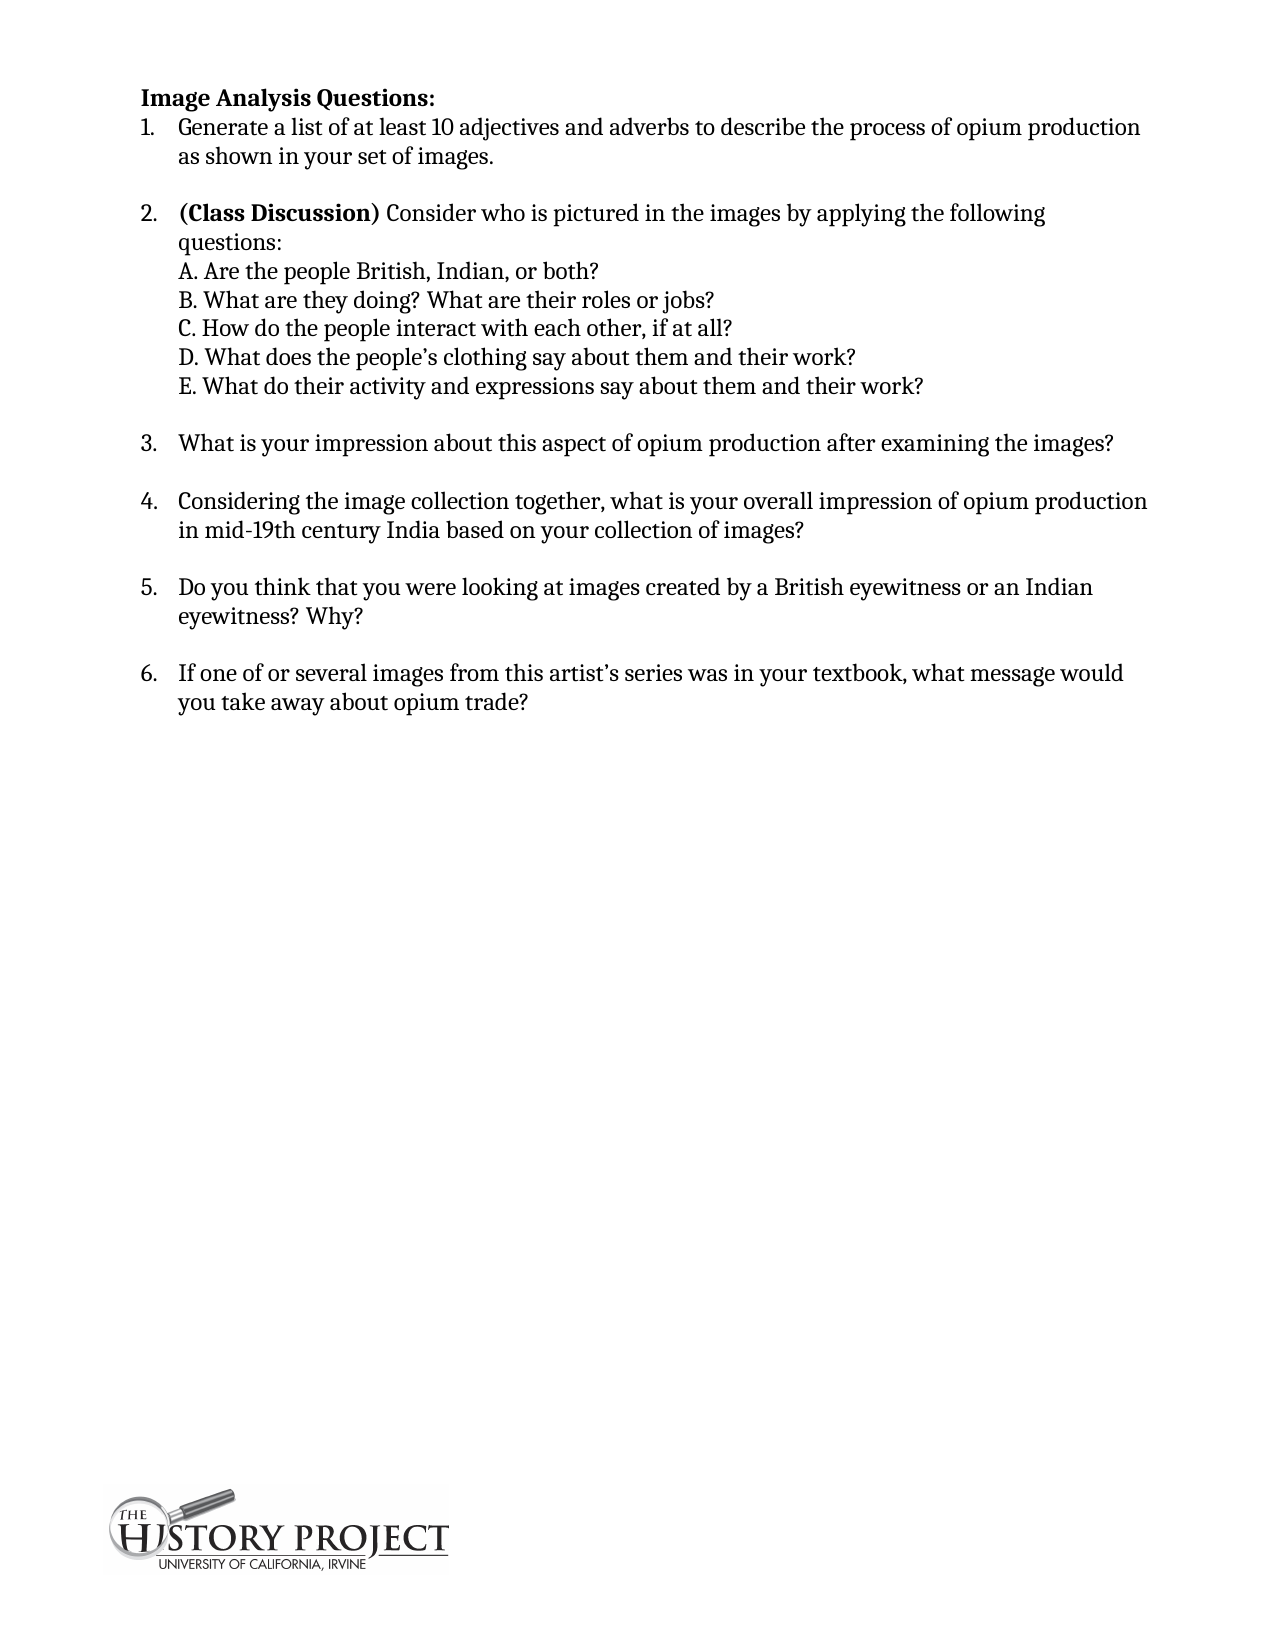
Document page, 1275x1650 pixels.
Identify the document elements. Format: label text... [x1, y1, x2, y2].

list If one of or several images from this artist’s series was in your textbook, what message would you take away about opium trade? [141, 659, 1153, 717]
text B. What are they doing? What are their roles or jobs? [178, 286, 1153, 314]
text C. How do the people interact with each other, if at all? [103, 314, 1153, 343]
text Image Analysis Questions: [141, 84, 1153, 113]
list (Class Discussion) Consider who is pictured in the images by applying the following questions: [141, 199, 1153, 257]
list What is your impression about this aspect of opium production after examining the images? [141, 429, 1153, 458]
text E. What do their activity and expressions say about them and their work? [103, 372, 1153, 401]
picture [103, 1484, 449, 1575]
list Generate a list of at least 10 adjectives and adverbs to describe the process of opium production as shown in your set of images. [141, 113, 1153, 171]
list Considering the image collection together, what is your overall impression of opium production in mid-19th century India based on your collection of images? [141, 487, 1153, 544]
text A. Are the people British, Indian, or both? [103, 257, 1153, 286]
list Do you think that you were looking at images created by a British eyewitness or an Indian eyewitness? Why? [141, 573, 1153, 631]
text D. What does the people’s clothing say about them and their work? [103, 343, 1153, 372]
